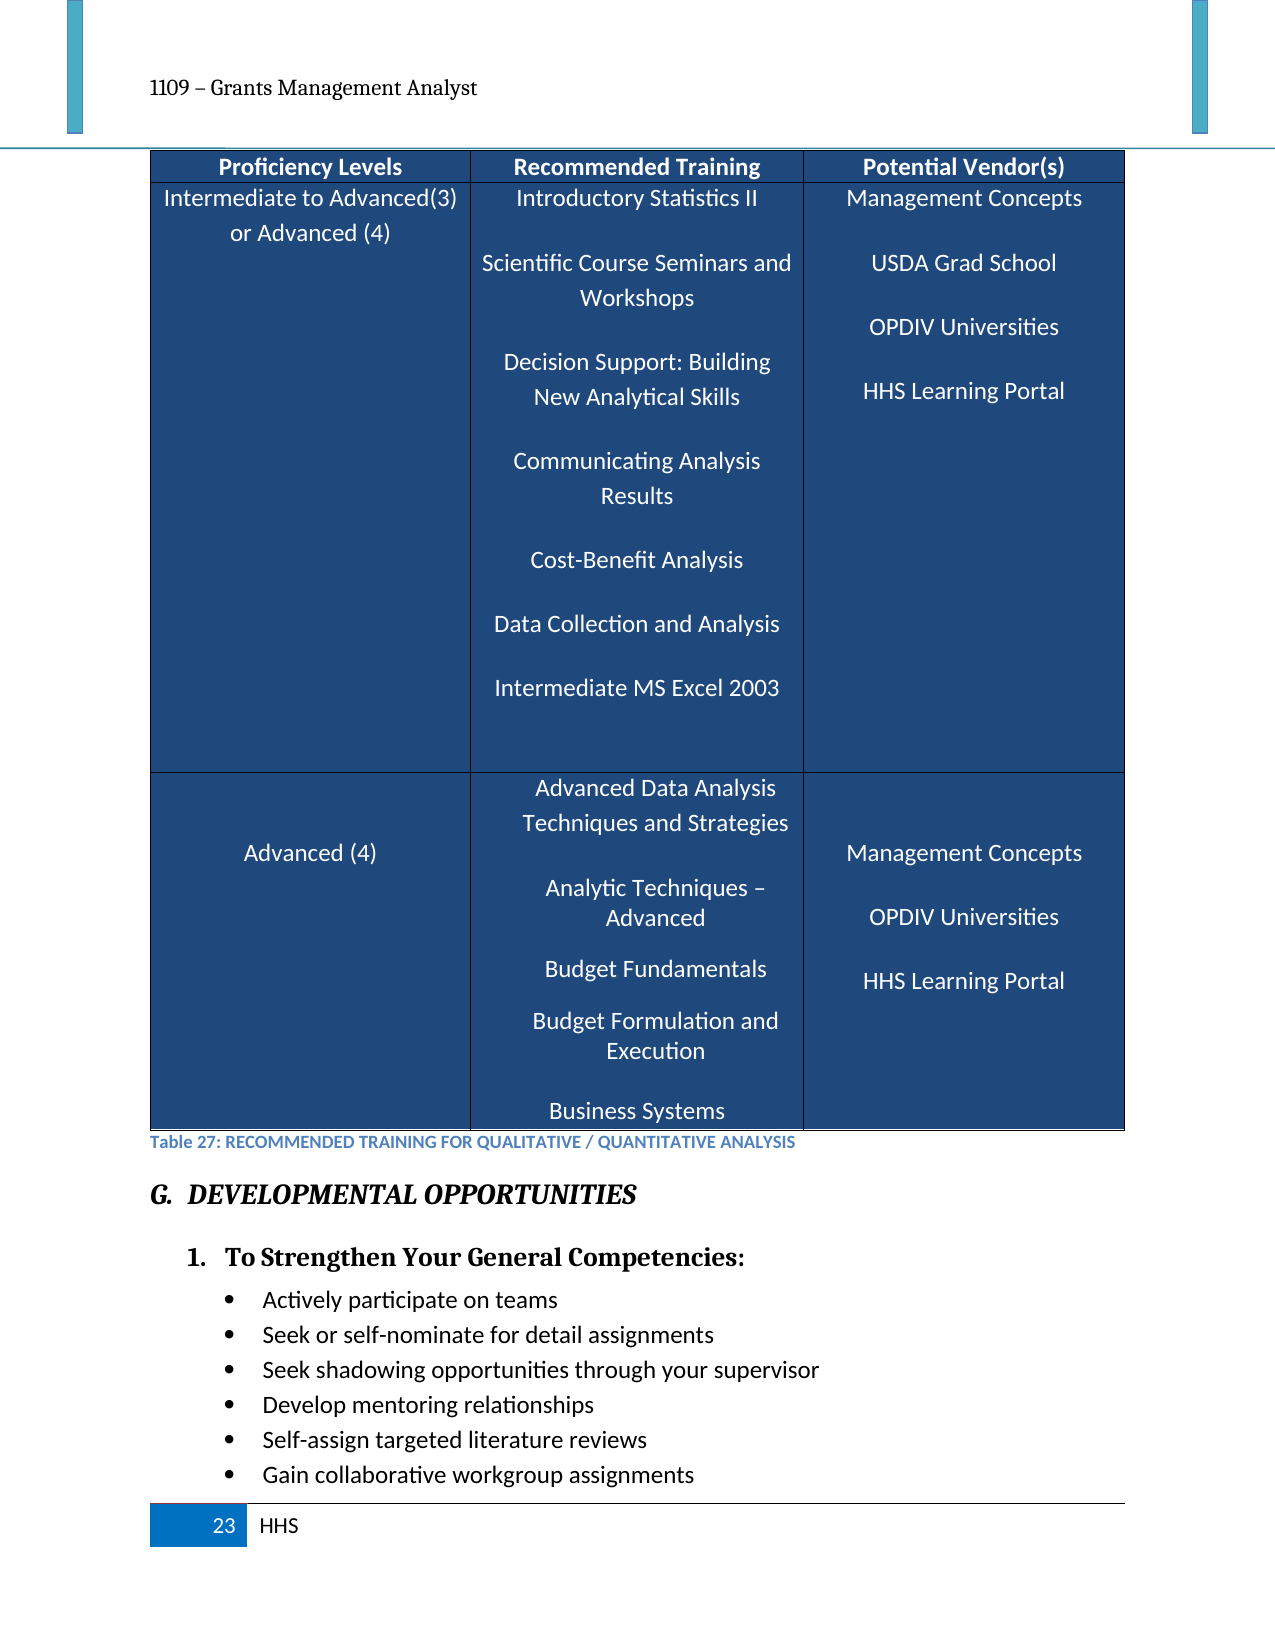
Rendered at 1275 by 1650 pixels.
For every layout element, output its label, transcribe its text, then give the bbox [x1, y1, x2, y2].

list Develop mentoring relationships [225, 1389, 1125, 1419]
table_header Proficiency Levels [151, 151, 470, 182]
table_cell Advanced (4) [151, 773, 470, 1129]
table_cell Management Concepts USDA Grad School OPDIV Universities HHS Learning Portal [804, 183, 1124, 772]
table_cell Intermediate to Advanced(3) or Advanced (4) [151, 183, 470, 772]
subtitle To Strengthen Your General Competencies: [187, 1242, 1125, 1273]
text Table 27: RECOMMENDED TRAINING FOR QUALITATIVE / QUANTITATIVE ANALYSIS [150, 1131, 1125, 1153]
list Seek shadowing opportunities through your supervisor [225, 1354, 1125, 1384]
list Gain collaborative workgroup assignments [225, 1459, 1125, 1489]
list Seek or self-nominate for detail assignments [225, 1319, 1125, 1349]
table_header Recommended Training [471, 151, 803, 182]
table_cell Introductory Statistics II Scientific Course Seminars and Workshops Decision Support: Building New Analytical Skills Communicating Analysis Results Cost-Benefit Analysis Data Collection and Analysis Intermediate MS Excel 2003 [471, 183, 803, 772]
list Actively participate on teams [225, 1284, 1125, 1314]
table_cell Advanced Data Analysis Techniques and Strategies Analytic Techniques – Advanced Budget Fundamentals Budget Formulation and Execution Business Systems [471, 773, 803, 1129]
subtitle DEVELOPMENTAL OPPORTUNITIES [150, 1178, 1125, 1212]
table_cell Management Concepts OPDIV Universities HHS Learning Portal [804, 773, 1124, 1129]
list Self-assign targeted literature reviews [225, 1424, 1125, 1454]
table_header Potential Vendor(s) [804, 151, 1124, 182]
